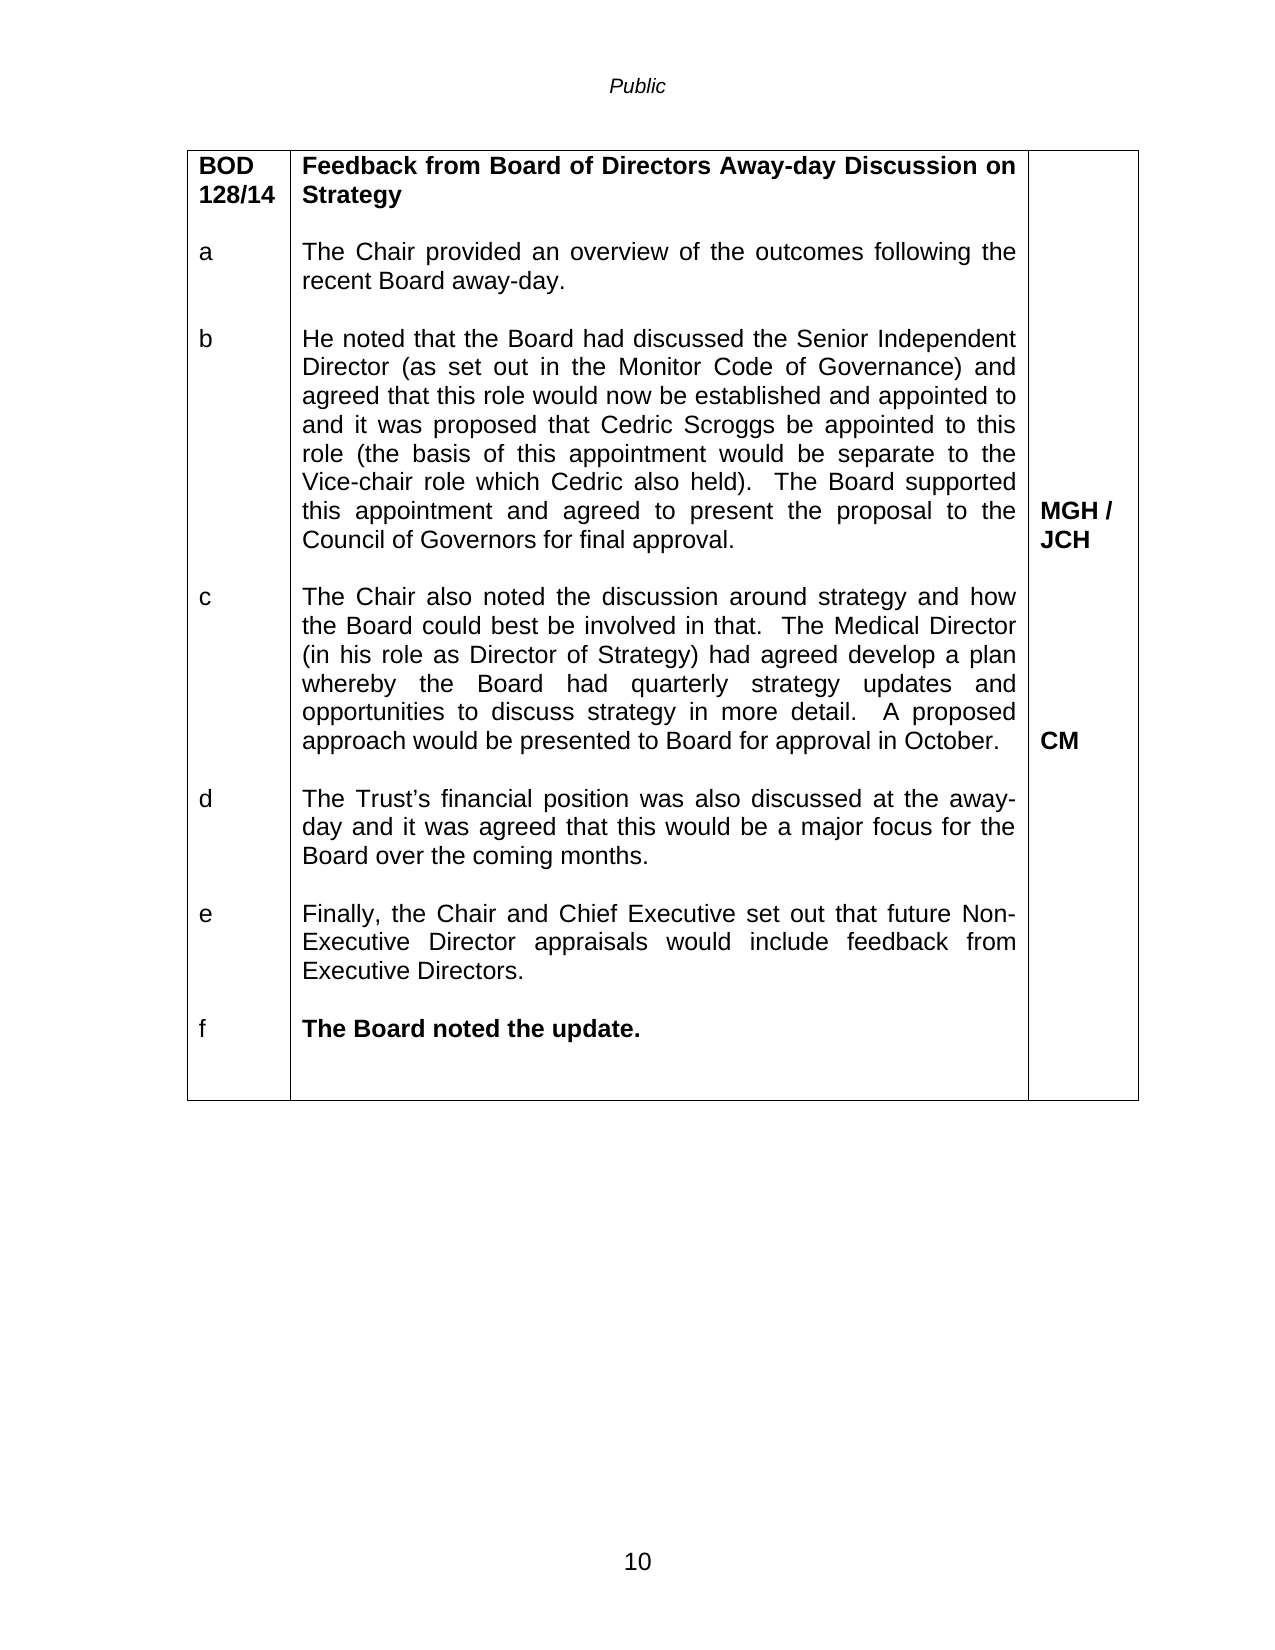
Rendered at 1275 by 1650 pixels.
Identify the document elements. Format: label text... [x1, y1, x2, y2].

table_cell Feedback from Board of Directors Away-day Discussion on Strategy The Chair provided an overview of the outcomes following the recent Board away-day. He noted that the Board had discussed the Senior Independent Director (as set out in the Monitor Code of Governance) and agreed that this role would now be established and appointed to and it was proposed that Cedric Scroggs be appointed to this role (the basis of this appointment would be separate to the Vice-chair role which Cedric also held). The Board supported this appointment and agreed to present the proposal to the Council of Governors for final approval. The Chair also noted the discussion around strategy and how the Board could best be involved in that. The Medical Director (in his role as Director of Strategy) had agreed develop a plan whereby the Board had quarterly strategy updates and opportunities to discuss strategy in more detail. A proposed approach would be presented to Board for approval in October. The Trust’s financial position was also discussed at the away-day and it was agreed that this would be a major focus for the Board over the coming months. Finally, the Chair and Chief Executive set out that future Non-Executive Director appraisals would include feedback from Executive Directors. The Board noted the update. [291, 151, 1028, 1100]
table_cell MGH / JCH CM [1029, 151, 1138, 1100]
table_cell BOD 128/14 a b c d e f [188, 151, 290, 1100]
